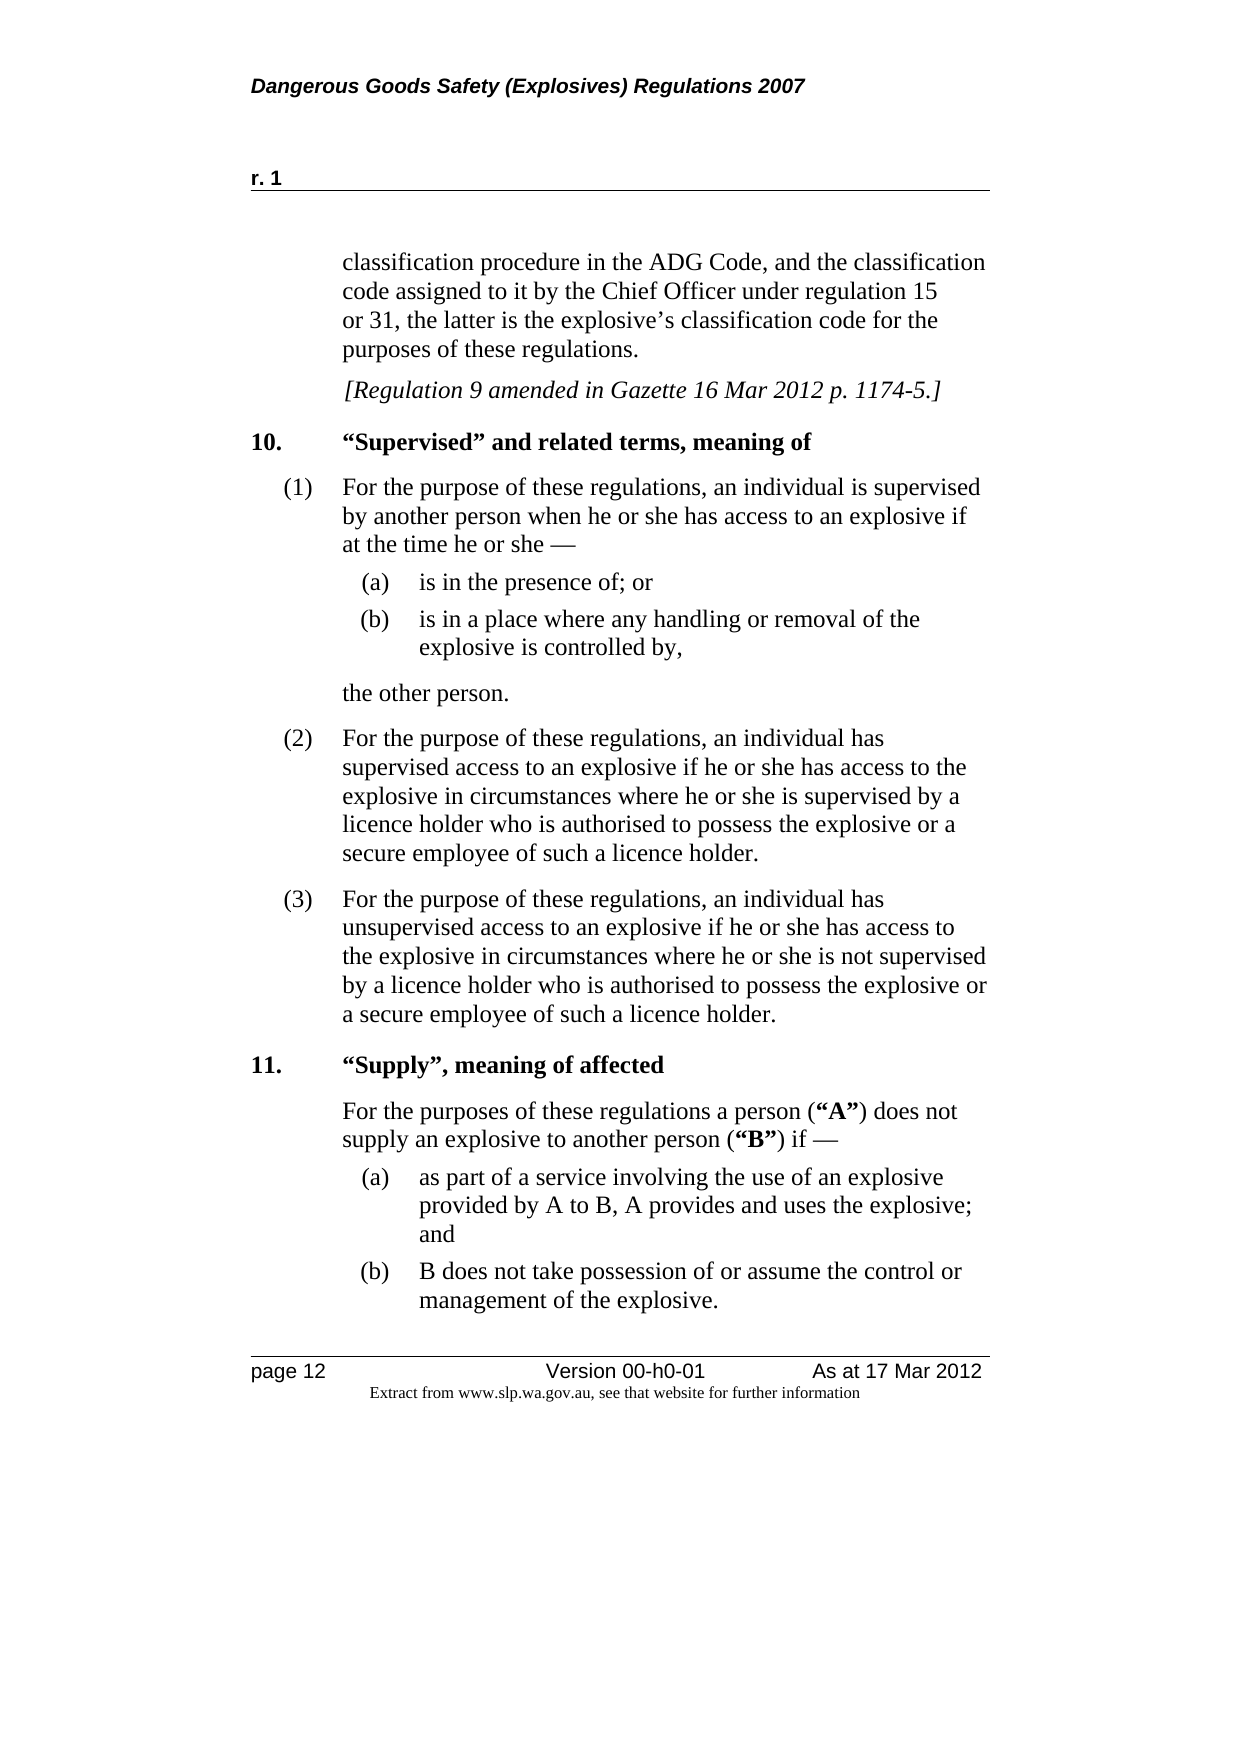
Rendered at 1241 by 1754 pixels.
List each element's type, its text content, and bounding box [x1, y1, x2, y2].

text (a) as part of a service involving the use of an explosive provided by A to B, A provides and uses the explosive; and [251, 1162, 990, 1248]
text (b) is in a place where any handling or removal of the explosive is controlled by, [251, 604, 990, 661]
text (3) For the purpose of these regulations, an individual has unsupervised access to an explosive if he or she has access to the explosive in circumstances where he or she is not supervised by a licence holder who is authorised to possess the explosive or a secure employee of such a licence holder. [251, 884, 990, 1027]
text (2) For the purpose of these regulations, an individual has supervised access to an explosive if he or she has access to the explosive in circumstances where he or she is supervised by a licence holder who is authorised to possess the explosive or a secure employee of such a licence holder. [251, 723, 990, 867]
text [Regulation 9 amended in Gazette 16 Mar 2012 p. 1174-5.] [251, 375, 990, 404]
subtitle 10. “Supervised” and related terms, meaning of [251, 427, 990, 455]
text (b) B does not take possession of or assume the control or management of the explosive. [251, 1256, 990, 1314]
text the other person. [251, 678, 990, 707]
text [251, 247, 990, 362]
text (a) is in the presence of; or [251, 567, 990, 595]
subtitle 11. “Supply”, meaning of affected [251, 1050, 990, 1079]
text For the purposes of these regulations a person (“A”) does not supply an explosive to another person (“B”) if — [251, 1096, 990, 1153]
text (1) For the purpose of these regulations, an individual is supervised by another person when he or she has access to an explosive if at the time he or she — [251, 472, 990, 558]
